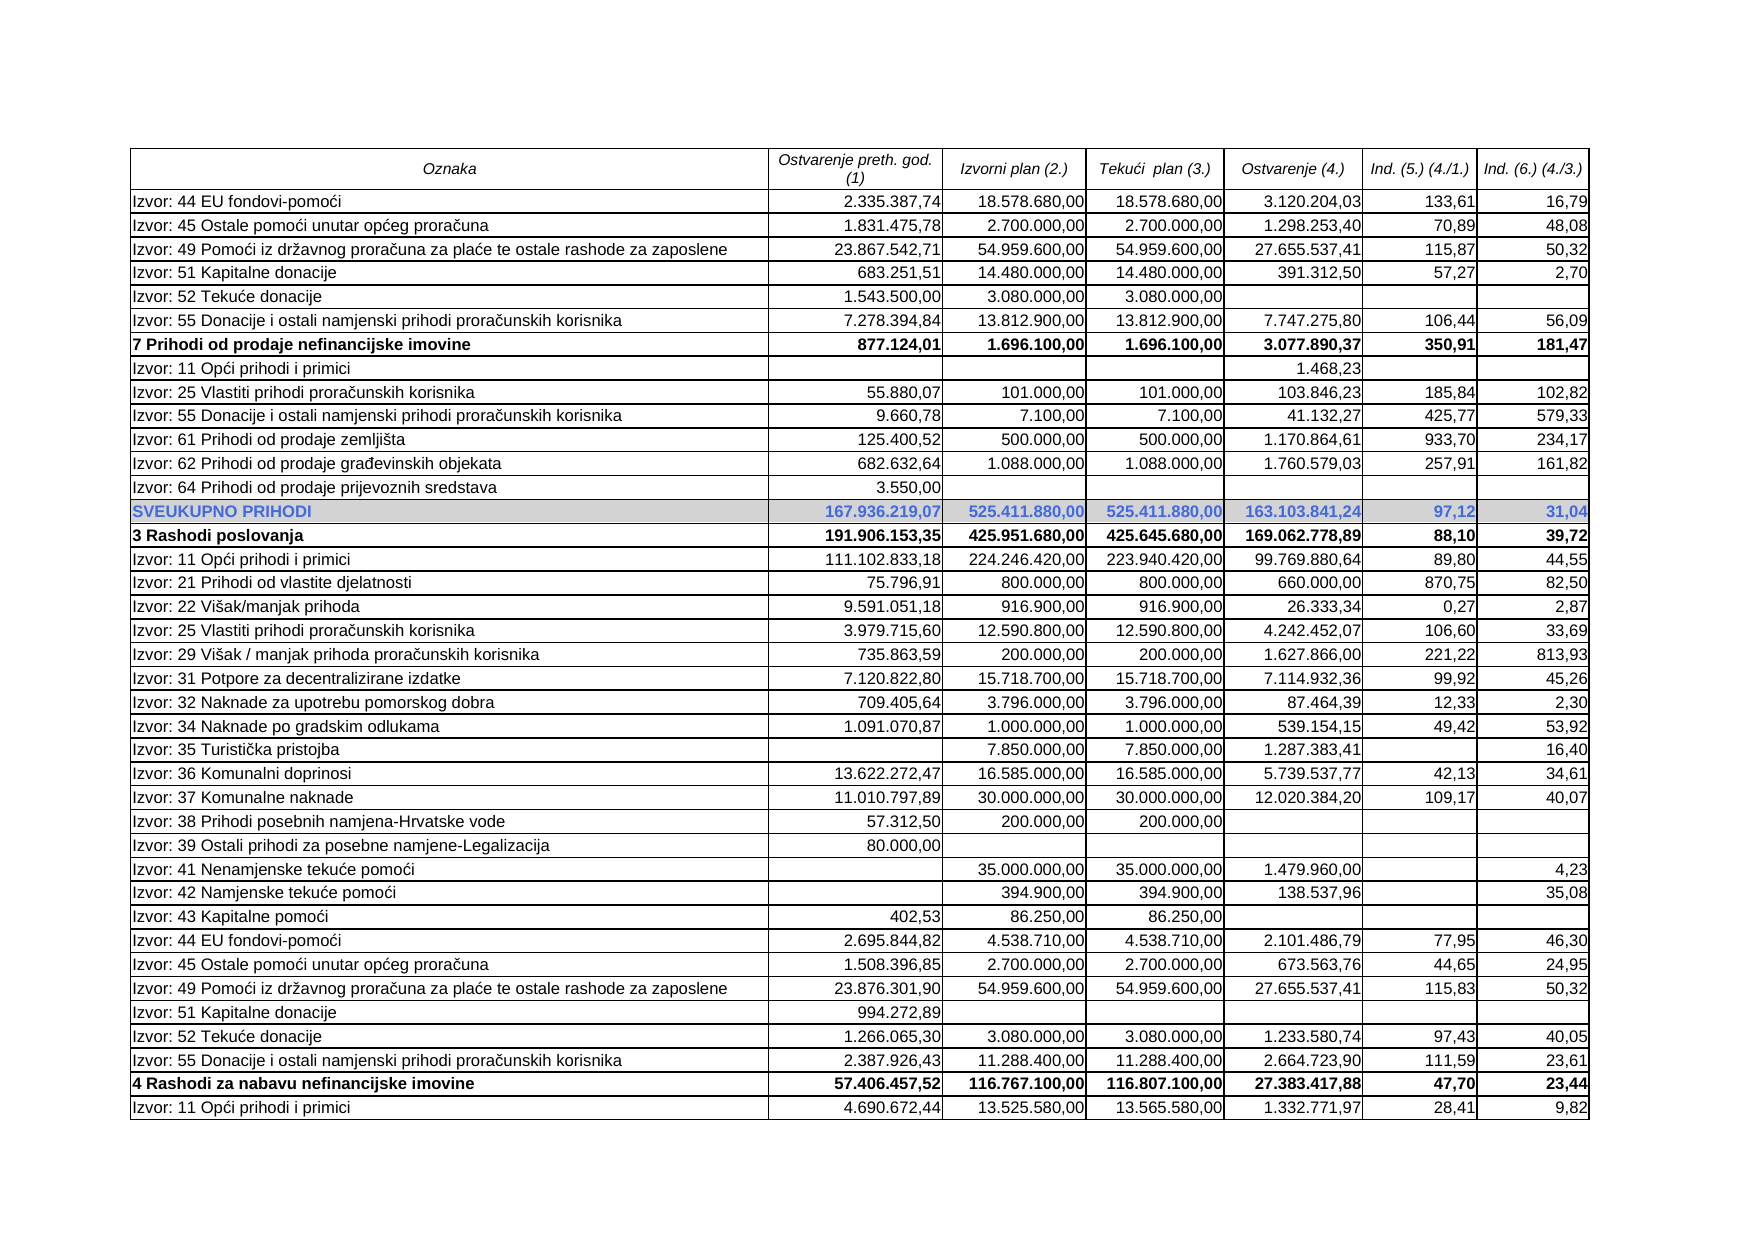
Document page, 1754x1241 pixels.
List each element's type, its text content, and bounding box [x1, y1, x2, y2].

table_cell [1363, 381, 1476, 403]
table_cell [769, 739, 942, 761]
table_header Ostvarenje (4.) [1225, 149, 1362, 188]
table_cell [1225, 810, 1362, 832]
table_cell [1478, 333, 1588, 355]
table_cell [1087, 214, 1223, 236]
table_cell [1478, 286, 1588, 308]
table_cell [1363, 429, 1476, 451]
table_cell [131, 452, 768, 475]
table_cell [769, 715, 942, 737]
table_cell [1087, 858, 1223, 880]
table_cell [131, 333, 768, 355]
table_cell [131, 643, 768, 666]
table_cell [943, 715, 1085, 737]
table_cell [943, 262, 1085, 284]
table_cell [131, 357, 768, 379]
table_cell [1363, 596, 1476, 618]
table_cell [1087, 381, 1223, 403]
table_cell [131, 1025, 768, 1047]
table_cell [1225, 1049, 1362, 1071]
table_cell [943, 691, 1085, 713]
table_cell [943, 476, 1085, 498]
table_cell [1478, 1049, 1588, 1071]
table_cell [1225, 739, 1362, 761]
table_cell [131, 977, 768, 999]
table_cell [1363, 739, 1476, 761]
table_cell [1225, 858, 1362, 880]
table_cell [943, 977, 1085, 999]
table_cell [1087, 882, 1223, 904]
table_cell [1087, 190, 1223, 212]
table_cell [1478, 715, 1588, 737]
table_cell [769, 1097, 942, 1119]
table_header Oznaka [131, 149, 768, 188]
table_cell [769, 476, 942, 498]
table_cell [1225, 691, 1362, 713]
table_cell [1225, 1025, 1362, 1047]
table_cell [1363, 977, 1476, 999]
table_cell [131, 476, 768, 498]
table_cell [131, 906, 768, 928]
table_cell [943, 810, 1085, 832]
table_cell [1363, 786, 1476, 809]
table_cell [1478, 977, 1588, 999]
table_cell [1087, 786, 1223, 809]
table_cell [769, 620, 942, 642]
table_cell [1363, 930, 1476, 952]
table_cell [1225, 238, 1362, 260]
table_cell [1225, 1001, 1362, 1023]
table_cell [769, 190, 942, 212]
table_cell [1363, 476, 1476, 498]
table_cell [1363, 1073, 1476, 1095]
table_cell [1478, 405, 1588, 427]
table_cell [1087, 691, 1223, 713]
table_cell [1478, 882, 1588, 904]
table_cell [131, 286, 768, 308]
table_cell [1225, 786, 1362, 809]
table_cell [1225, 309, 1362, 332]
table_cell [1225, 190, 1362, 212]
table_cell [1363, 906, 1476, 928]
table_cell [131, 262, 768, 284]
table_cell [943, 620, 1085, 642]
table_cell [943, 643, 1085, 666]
table_header Izvorni plan (2.) [943, 149, 1085, 188]
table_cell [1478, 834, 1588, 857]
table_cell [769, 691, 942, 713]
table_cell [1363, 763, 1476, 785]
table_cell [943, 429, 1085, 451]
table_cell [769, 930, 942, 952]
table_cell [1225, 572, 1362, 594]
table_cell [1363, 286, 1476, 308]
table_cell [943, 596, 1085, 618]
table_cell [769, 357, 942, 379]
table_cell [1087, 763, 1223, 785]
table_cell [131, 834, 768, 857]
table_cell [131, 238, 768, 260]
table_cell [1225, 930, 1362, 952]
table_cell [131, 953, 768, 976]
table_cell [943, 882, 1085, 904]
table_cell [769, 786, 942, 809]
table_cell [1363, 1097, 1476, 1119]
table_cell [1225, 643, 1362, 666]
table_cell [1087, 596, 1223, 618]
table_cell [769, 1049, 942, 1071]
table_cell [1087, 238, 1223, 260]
table_header Ind. (5.) (4./1.) [1363, 149, 1476, 188]
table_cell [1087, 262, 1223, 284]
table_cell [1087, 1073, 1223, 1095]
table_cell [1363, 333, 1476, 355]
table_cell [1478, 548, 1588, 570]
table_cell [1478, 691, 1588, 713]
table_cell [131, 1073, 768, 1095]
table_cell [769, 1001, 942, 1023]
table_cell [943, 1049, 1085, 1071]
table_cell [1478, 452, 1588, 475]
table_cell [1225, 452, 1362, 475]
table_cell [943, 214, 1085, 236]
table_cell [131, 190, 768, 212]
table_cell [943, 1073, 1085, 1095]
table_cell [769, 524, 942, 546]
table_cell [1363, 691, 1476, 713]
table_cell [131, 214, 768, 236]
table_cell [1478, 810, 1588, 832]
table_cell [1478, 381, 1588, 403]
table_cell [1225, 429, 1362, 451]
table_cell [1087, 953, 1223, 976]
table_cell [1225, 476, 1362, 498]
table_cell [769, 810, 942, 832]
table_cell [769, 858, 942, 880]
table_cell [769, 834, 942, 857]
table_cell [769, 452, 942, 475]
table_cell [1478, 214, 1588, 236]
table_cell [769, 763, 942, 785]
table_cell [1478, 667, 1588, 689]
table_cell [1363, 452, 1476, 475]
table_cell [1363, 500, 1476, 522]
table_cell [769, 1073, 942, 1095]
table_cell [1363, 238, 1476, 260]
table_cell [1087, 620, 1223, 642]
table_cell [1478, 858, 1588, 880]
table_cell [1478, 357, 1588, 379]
table_header Tekući plan (3.) [1087, 149, 1223, 188]
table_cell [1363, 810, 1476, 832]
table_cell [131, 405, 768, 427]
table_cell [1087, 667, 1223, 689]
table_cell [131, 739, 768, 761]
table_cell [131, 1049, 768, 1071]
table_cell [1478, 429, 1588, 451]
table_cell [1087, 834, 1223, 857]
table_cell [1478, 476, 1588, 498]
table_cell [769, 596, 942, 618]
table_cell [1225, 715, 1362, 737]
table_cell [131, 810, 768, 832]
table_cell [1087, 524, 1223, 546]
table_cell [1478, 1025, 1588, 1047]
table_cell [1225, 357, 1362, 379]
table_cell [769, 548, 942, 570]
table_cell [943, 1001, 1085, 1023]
table_header Ostvarenje preth. god. (1) [769, 149, 942, 188]
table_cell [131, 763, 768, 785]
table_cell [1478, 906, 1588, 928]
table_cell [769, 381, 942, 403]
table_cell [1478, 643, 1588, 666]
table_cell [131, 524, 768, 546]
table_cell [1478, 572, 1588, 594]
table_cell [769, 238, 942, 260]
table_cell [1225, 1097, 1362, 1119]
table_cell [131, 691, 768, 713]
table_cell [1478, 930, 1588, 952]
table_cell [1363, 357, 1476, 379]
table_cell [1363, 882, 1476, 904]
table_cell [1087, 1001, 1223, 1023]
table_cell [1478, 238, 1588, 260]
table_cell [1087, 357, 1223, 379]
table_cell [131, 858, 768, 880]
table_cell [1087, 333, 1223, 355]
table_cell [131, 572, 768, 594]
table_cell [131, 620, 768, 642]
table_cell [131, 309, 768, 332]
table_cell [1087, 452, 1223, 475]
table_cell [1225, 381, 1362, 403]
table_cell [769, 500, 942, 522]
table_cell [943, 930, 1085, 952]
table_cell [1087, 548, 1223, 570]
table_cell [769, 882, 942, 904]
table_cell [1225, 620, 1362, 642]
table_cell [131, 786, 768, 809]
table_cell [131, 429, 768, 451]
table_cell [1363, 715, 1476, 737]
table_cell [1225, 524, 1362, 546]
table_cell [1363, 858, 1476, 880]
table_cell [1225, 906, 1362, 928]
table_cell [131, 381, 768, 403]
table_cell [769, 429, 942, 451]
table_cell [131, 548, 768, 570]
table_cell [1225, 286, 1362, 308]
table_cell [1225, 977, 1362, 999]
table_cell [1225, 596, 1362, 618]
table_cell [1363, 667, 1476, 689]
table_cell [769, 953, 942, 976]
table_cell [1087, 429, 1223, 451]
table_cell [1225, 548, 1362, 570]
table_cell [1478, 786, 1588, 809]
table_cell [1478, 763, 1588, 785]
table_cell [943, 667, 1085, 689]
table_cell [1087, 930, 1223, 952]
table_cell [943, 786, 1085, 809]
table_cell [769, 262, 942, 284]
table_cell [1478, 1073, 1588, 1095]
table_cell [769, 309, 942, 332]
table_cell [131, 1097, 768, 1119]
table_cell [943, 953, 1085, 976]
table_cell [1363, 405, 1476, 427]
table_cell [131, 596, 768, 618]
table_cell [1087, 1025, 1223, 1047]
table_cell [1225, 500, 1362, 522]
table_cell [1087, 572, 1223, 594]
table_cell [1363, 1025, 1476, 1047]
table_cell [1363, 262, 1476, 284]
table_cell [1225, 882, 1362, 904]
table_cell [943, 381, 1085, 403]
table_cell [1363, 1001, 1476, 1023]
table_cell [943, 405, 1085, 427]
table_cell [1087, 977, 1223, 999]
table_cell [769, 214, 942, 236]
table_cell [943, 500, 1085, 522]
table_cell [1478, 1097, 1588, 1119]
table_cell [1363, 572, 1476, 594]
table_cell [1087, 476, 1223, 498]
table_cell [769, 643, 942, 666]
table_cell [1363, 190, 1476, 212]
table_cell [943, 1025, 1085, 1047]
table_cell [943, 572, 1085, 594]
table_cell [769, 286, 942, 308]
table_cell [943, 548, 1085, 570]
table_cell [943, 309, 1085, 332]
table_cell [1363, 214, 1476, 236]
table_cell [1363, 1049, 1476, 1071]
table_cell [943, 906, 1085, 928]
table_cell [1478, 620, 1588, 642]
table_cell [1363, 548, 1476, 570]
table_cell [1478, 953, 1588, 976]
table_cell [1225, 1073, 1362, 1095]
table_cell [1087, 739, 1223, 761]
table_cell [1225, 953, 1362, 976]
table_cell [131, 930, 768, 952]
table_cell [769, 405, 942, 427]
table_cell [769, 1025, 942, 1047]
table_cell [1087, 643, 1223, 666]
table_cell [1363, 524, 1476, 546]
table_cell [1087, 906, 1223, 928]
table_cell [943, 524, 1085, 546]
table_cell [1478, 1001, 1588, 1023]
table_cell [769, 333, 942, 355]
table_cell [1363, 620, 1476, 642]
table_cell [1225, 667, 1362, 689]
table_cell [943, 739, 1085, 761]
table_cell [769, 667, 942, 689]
table_header Ind. (6.) (4./3.) [1478, 149, 1588, 188]
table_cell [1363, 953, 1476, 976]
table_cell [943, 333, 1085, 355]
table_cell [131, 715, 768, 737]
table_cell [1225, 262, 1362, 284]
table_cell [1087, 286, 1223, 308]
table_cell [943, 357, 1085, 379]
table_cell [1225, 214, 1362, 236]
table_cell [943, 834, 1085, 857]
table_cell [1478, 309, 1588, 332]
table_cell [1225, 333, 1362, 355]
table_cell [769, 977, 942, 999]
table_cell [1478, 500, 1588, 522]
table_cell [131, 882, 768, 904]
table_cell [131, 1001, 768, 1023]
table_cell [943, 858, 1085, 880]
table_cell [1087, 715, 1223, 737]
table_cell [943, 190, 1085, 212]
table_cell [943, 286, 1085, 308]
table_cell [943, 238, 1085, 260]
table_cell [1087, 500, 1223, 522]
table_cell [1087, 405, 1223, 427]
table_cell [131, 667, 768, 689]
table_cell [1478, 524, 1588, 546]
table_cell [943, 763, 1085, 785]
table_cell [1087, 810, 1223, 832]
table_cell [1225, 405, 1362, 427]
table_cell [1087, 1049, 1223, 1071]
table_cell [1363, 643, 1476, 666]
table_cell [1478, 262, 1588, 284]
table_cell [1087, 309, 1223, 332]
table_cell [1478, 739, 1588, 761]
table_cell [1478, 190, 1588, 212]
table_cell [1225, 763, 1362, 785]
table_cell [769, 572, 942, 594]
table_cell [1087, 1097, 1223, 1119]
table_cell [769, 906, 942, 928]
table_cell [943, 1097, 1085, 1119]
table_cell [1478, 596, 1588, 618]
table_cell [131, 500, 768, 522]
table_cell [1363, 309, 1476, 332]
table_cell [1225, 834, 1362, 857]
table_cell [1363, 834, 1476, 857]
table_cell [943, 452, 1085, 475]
